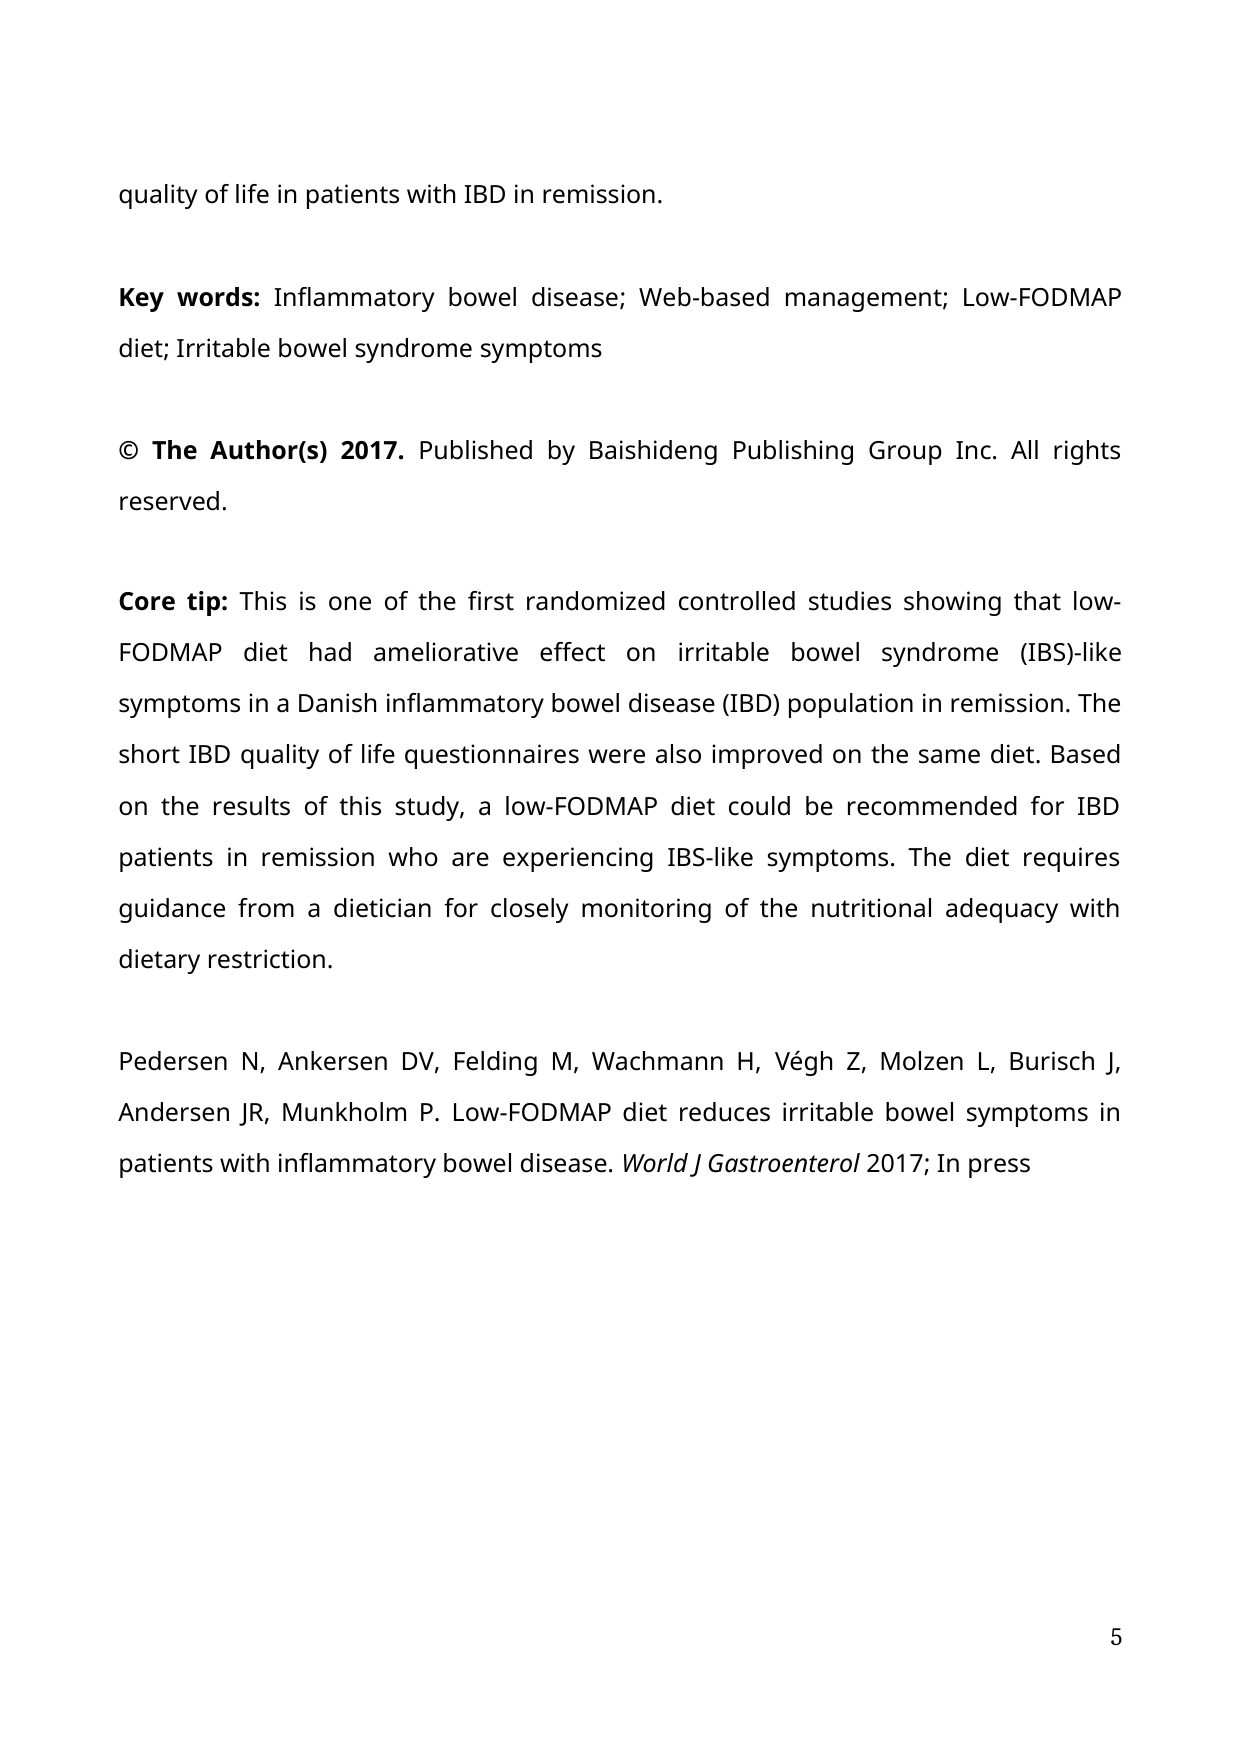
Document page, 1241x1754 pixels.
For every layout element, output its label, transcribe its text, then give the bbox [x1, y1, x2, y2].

text Pedersen N, Ankersen DV, Felding M, Wachmann H, Végh Z, Molzen L, Burisch J, Andersen JR, Munkholm P. Low-FODMAP diet reduces irritable bowel symptoms in patients with inflammatory bowel disease. World J Gastroenterol 2017; In press [118, 1043, 1122, 1179]
text Key words: inflammatory bowel disease; Web-based management; Low-FODMAP diet; irritable bowel syndrome symptoms [118, 279, 1122, 364]
subtitle Core tip: This is one of the first randomized controlled studies showing that low- FODMAP diet had ameliorative effect on irritable bowel syndrome (IBS)-like symptoms in a Danish inflammatory bowel disease (IBD) population in remission. The short IBD quality of life questionnaires were also improved on the same diet. Based on the results of this study, a low-FODMAP diet could be recommended for IBD patients in remission who are experiencing IBS-like symptoms. The diet requires guidance from a dietician for closely monitoring of the nutritional adequacy with dietary restriction. [118, 584, 1122, 975]
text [118, 177, 1122, 211]
text © The Author(s) 2017. Published by Baishideng Publishing Group Inc. All rights reserved. [118, 432, 1122, 517]
